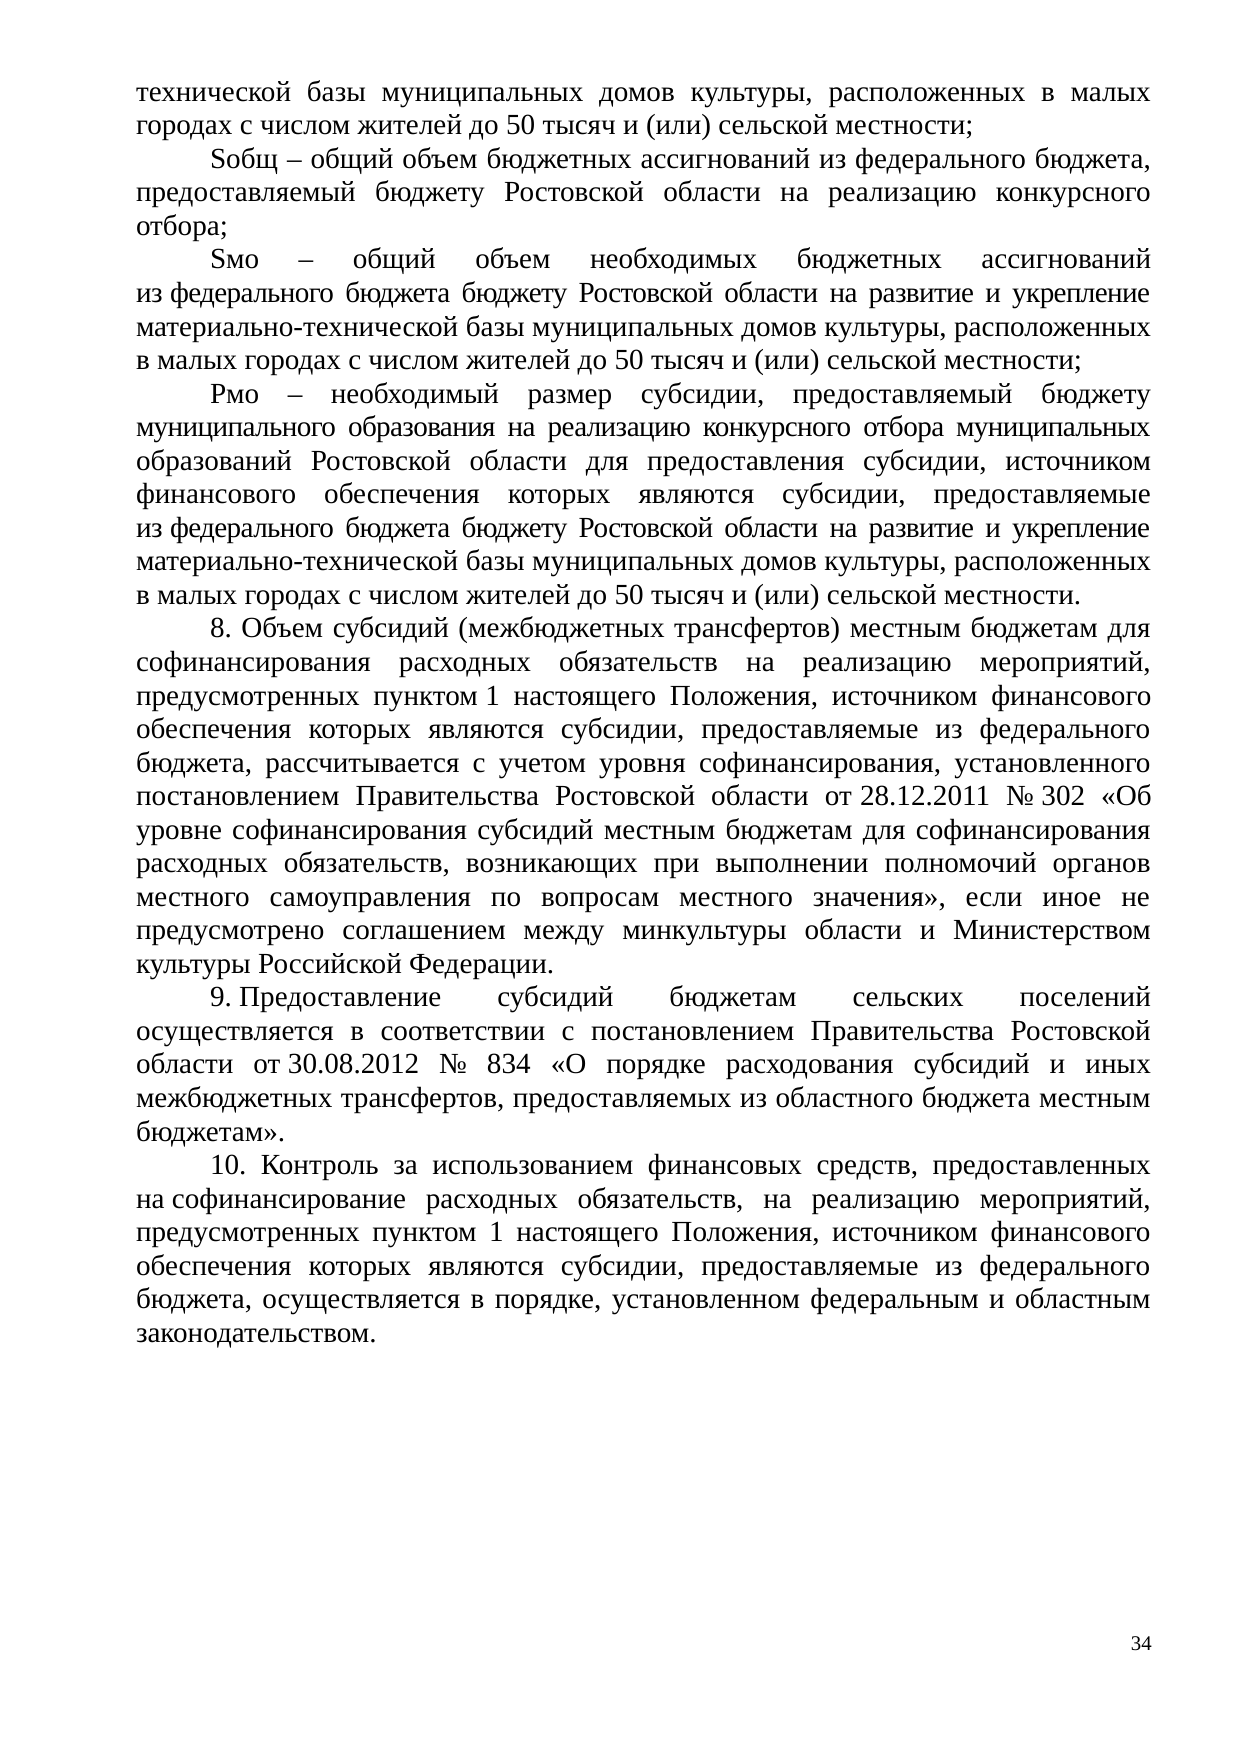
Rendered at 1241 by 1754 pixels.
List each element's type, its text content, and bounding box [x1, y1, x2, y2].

text 10. Контроль за использованием финансовых средств, предоставленных на софинансирование расходных обязательств, на реализацию мероприятий, предусмотренных пунктом 1 настоящего Положения, источником финансового обеспечения которых являются субсидии, предоставляемые из федерального бюджета, осуществляется в порядке, установленном федеральным и областным законодательством. [136, 1147, 1152, 1348]
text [136, 74, 1152, 141]
text 9. Предоставление субсидий бюджетам сельских поселений осуществляется в соответствии с постановлением Правительства Ростовской области от 30.08.2012 № 834 «О порядке расходования субсидий и иных межбюджетных трансфертов, предоставляемых из областного бюджета местным бюджетам». [136, 979, 1152, 1147]
text Рмо – необходимый размер субсидии, предоставляемый бюджету муниципального образования на реализацию конкурсного отбора муниципальных образований Ростовской области для предоставления субсидии, источником финансового обеспечения которых являются субсидии, предоставляемые из федерального бюджета бюджету Ростовской области на развитие и укрепление материально-технической базы муниципальных домов культуры, расположенных в малых городах с числом жителей до 50 тысяч и (или) сельской местности. [136, 376, 1152, 611]
text Sобщ – общий объем бюджетных ассигнований из федерального бюджета, предоставляемый бюджету Ростовской области на реализацию конкурсного отбора; [136, 141, 1152, 242]
text 8. Объем субсидий (межбюджетных трансфертов) местным бюджетам для софинансирования расходных обязательств на реализацию мероприятий, предусмотренных пунктом 1 настоящего Положения, источником финансового обеспечения которых являются субсидии, предоставляемые из федерального бюджета, рассчитывается с учетом уровня софинансирования, установленного постановлением Правительства Ростовской области от 28.12.2011 № 302 «Об уровне софинансирования субсидий местным бюджетам для софинансирования расходных обязательств, возникающих при выполнении полномочий органов местного самоуправления по вопросам местного значения», если иное не предусмотрено соглашением между минкультуры области и Министерством культуры Российской Федерации. [136, 611, 1152, 979]
text Sмо – общий объем необходимых бюджетных ассигнований из федерального бюджета бюджету Ростовской области на развитие и укрепление материально-технической базы муниципальных домов культуры, расположенных в малых городах с числом жителей до 50 тысяч и (или) сельской местности; [136, 242, 1152, 376]
